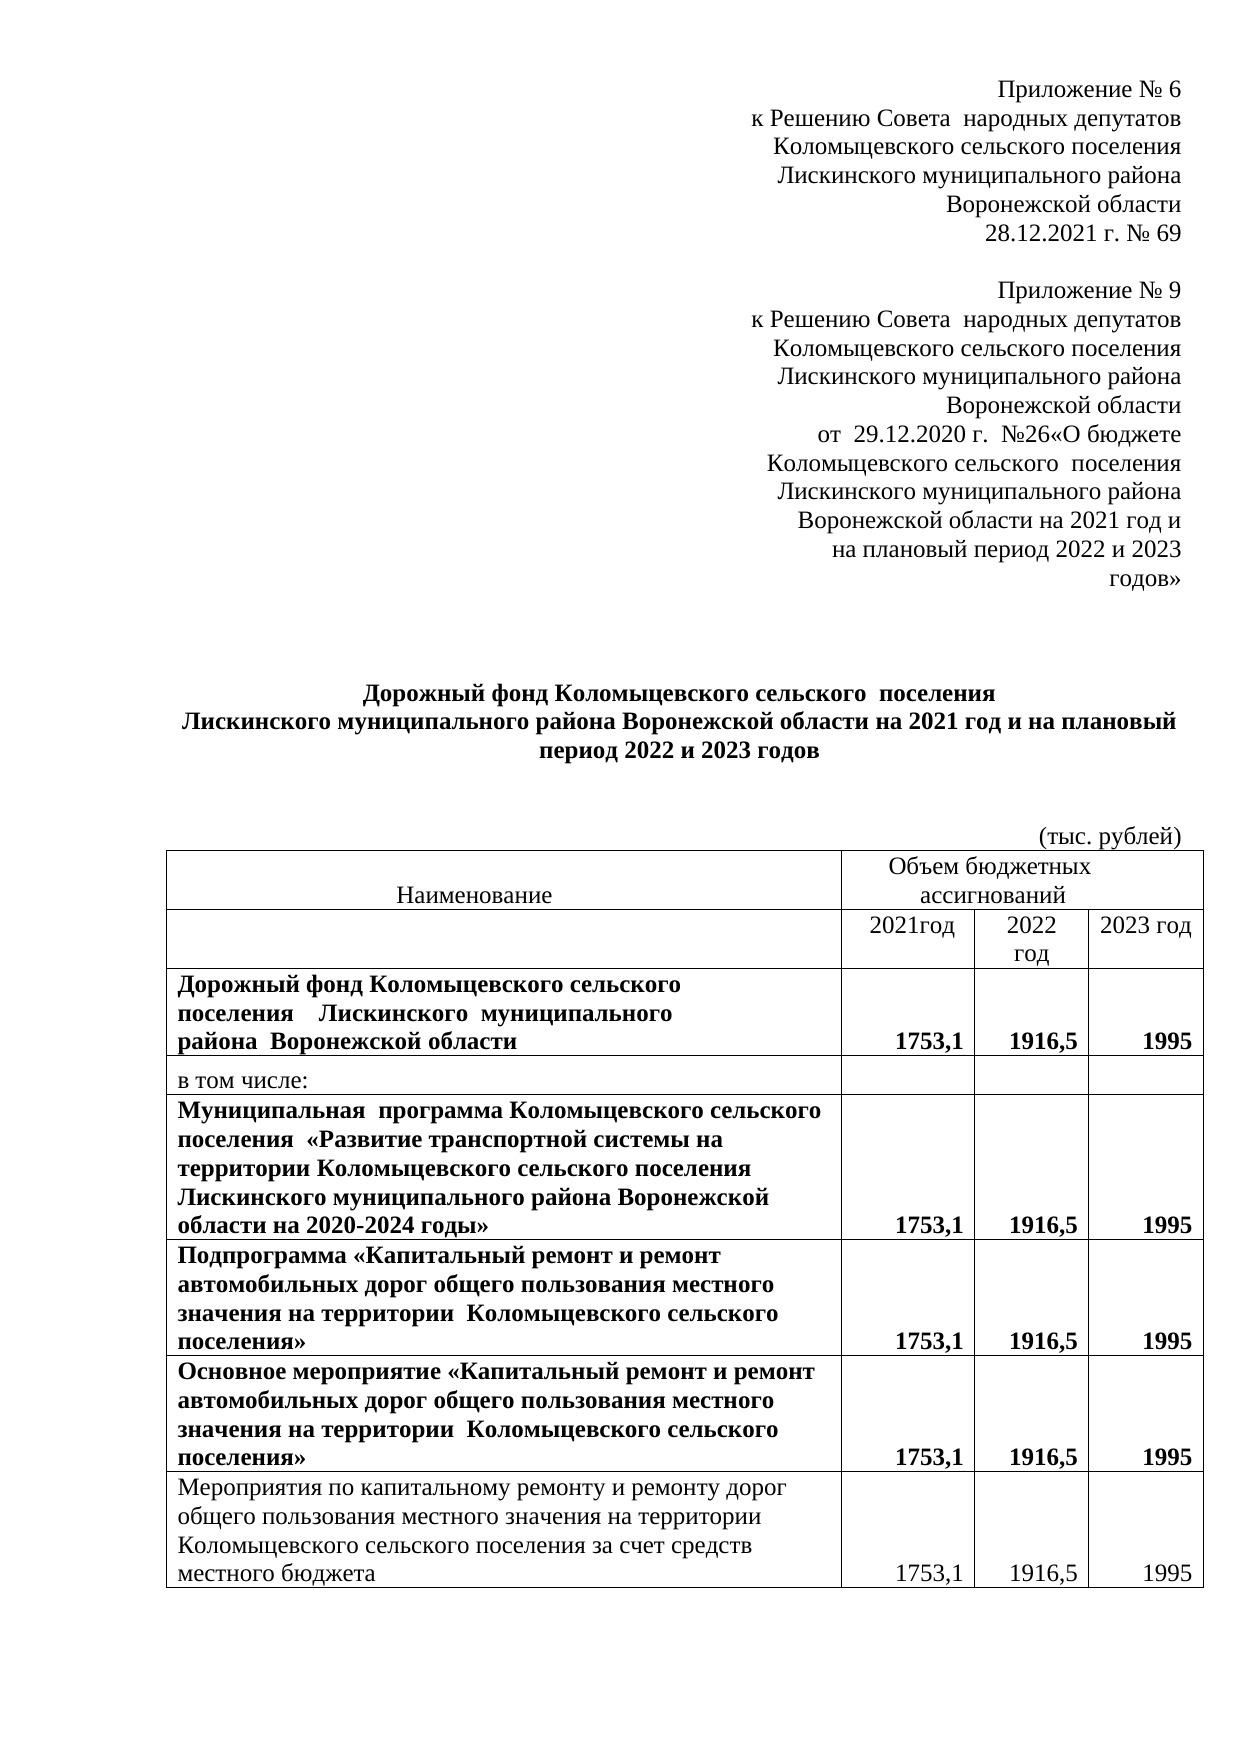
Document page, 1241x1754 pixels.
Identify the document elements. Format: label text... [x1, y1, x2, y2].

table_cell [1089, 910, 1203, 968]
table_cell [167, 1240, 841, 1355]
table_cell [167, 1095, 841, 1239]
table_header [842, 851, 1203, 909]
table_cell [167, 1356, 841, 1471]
text на плановый период 2022 и 2023 годов» [177, 534, 1181, 591]
text Приложение № 6 [177, 74, 1181, 103]
text (тыс. рублей) [177, 821, 1181, 850]
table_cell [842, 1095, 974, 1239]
text Коломыцевского сельского поселения [177, 333, 1181, 361]
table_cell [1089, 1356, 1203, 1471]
text Воронежской области на 2021 год и [177, 505, 1181, 534]
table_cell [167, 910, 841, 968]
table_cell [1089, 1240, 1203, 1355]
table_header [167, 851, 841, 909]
text Коломыцевского сельского поселения [177, 448, 1181, 476]
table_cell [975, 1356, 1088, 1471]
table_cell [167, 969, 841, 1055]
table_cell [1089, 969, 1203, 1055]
text Воронежской области [177, 189, 1181, 218]
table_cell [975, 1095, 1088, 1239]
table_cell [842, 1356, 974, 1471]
text Коломыцевского сельского поселения [177, 131, 1181, 160]
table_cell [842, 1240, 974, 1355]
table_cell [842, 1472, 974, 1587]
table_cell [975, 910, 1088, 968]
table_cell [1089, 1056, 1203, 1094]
text Воронежской области [177, 390, 1181, 419]
text 28.12.2021 г. № 69 [177, 218, 1181, 246]
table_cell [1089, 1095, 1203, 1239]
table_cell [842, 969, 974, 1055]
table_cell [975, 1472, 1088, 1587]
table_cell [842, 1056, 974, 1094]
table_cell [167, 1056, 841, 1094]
text к Решению Совета народных депутатов [177, 103, 1181, 131]
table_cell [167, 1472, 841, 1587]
text от 29.12.2020 г. №26«О бюджете [177, 419, 1181, 448]
text Лискинского муниципального района [177, 160, 1181, 189]
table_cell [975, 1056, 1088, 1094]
text к Решению Совета народных депутатов [177, 304, 1181, 333]
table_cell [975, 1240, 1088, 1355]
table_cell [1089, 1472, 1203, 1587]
text Лискинского муниципального района [177, 476, 1181, 505]
text Дорожный фонд Коломыцевского сельского поселения Лискинского муниципального района Воронежской области на 2021 год и на плановый период 2022 и 2023 годов [177, 678, 1181, 764]
text Лискинского муниципального района [177, 361, 1181, 390]
text Приложение № 9 [177, 275, 1181, 304]
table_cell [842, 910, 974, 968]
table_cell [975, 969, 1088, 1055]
